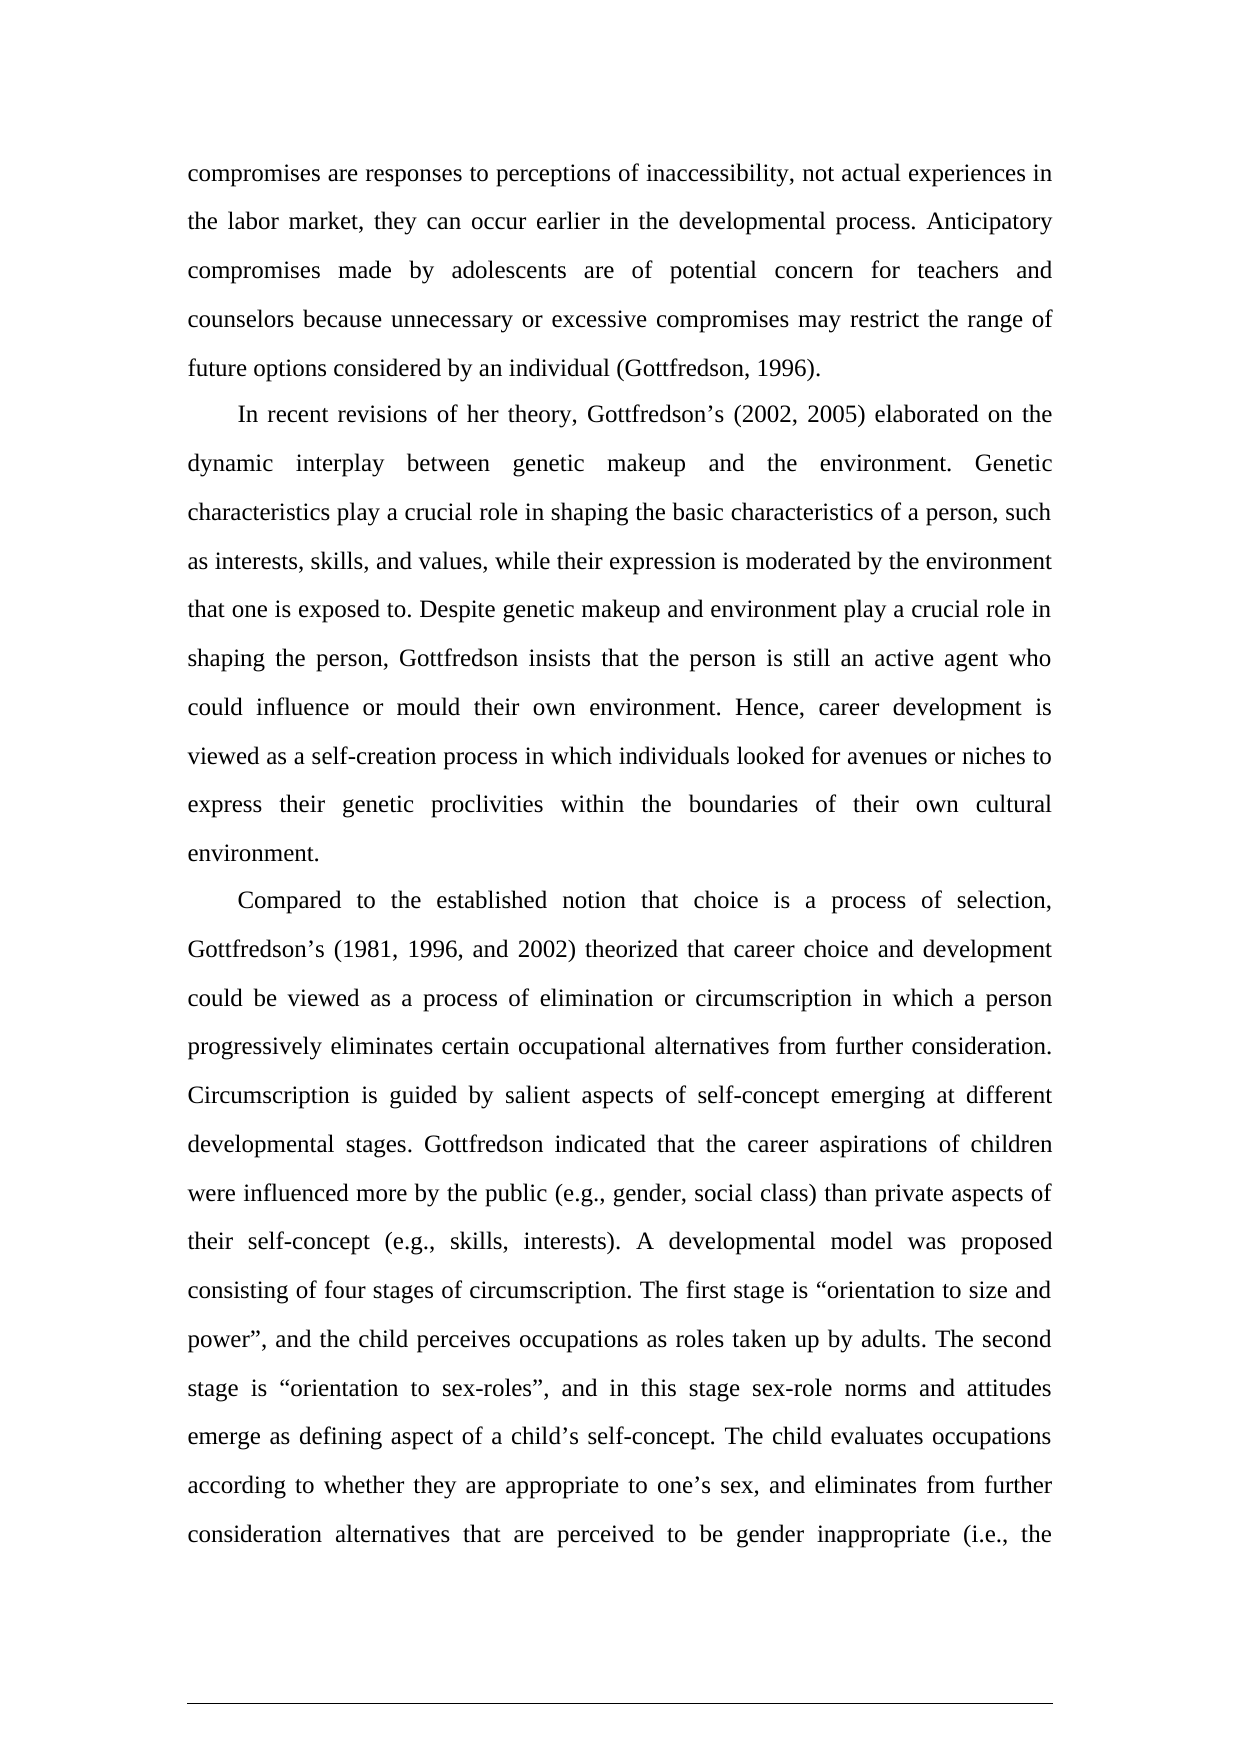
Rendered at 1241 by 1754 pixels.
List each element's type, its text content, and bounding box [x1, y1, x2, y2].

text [187, 883, 1053, 1549]
text In recent revisions of her theory, Gottfredson’s (2002, 2005) elaborated on the dynamic interplay between genetic makeup and the environment. Genetic characteristics play a crucial role in shaping the basic characteristics of a person, such as interests, skills, and values, while their expression is moderated by the environment that one is exposed to. Despite genetic makeup and environment play a crucial role in shaping the person, Gottfredson insists that the person is still an active agent who could influence or mould their own environment. Hence, career development is viewed as a self-creation process in which individuals looked for avenues or niches to express their genetic proclivities within the boundaries of their own cultural environment. [187, 398, 1053, 869]
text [187, 156, 1053, 383]
